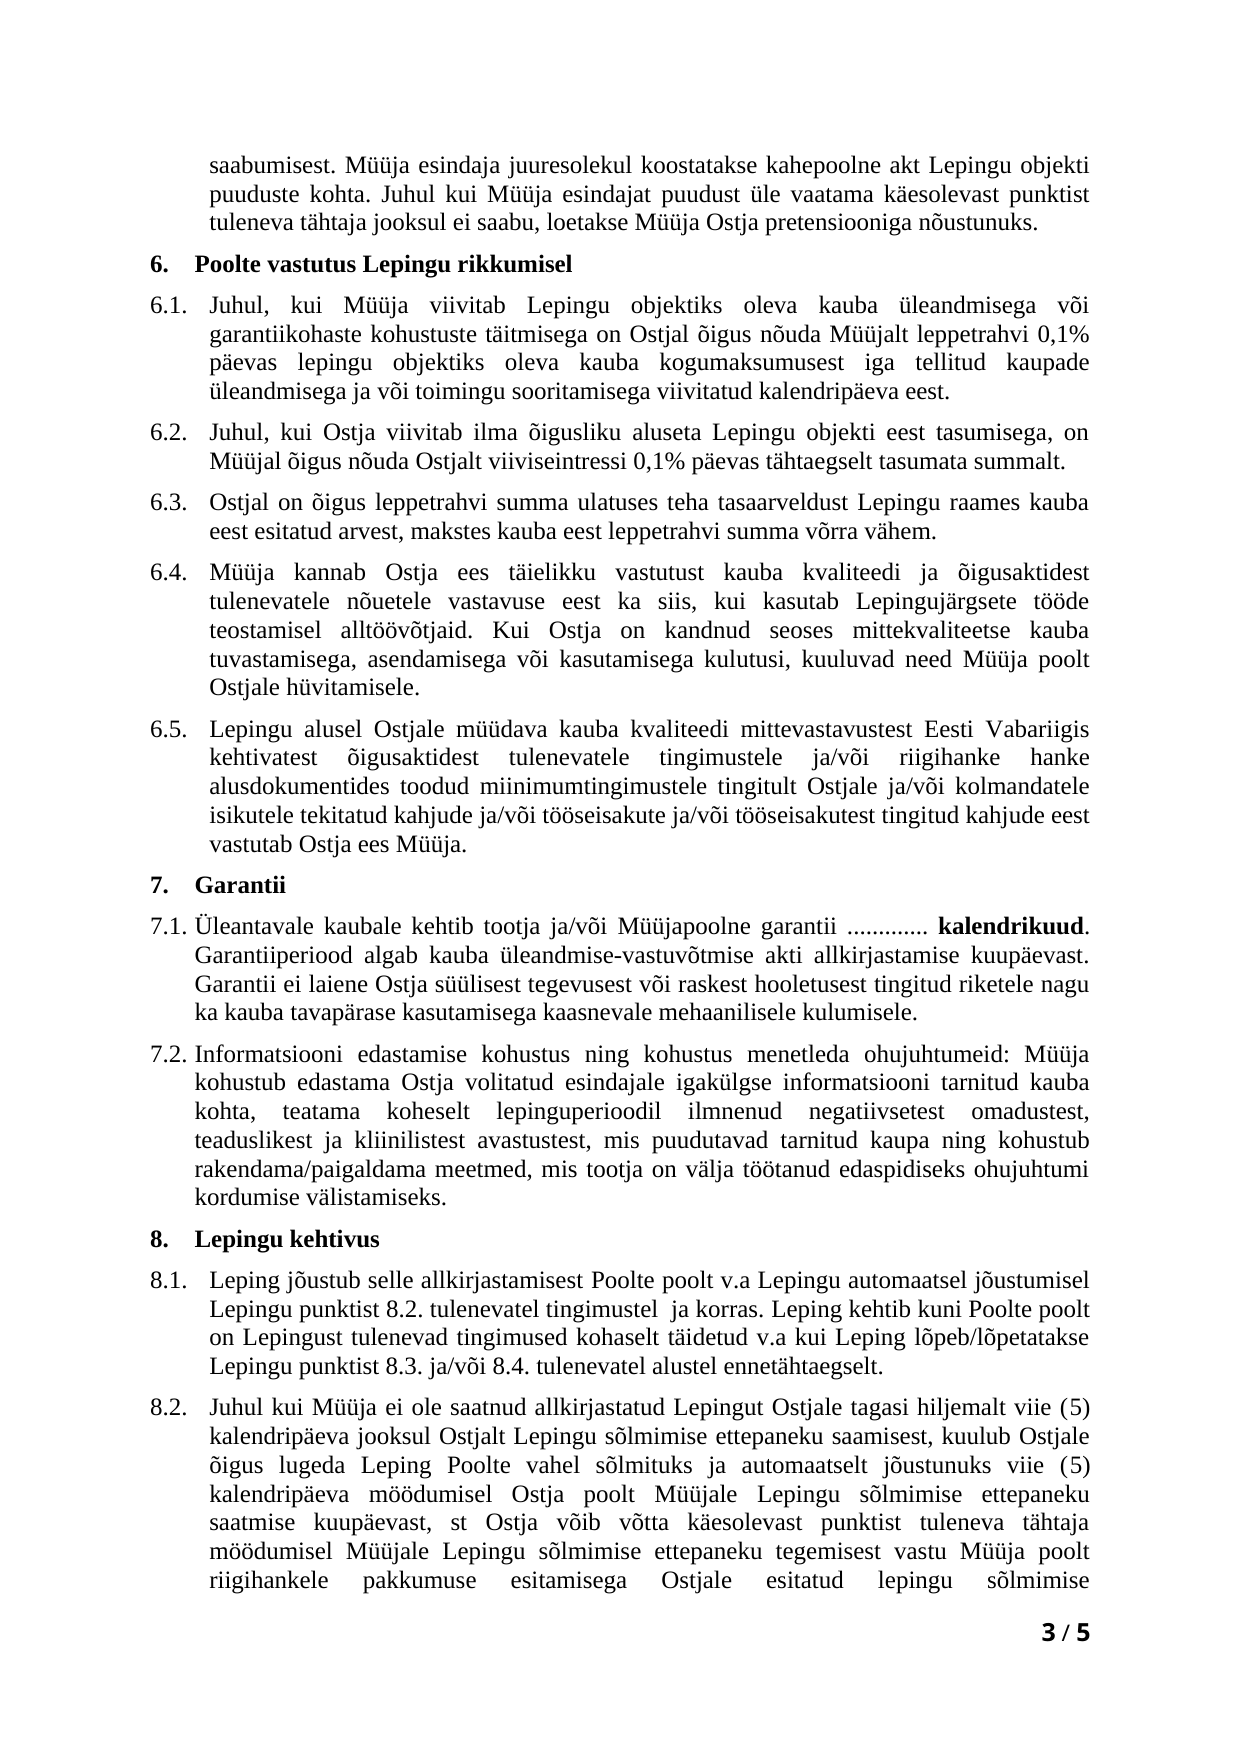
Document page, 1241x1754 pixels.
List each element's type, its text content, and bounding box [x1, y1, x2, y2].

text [150, 150, 1090, 236]
text Lepingu alusel Ostjale müüdava kauba kvaliteedi mittevastavustest Eesti Vabariigis kehtivatest õigusaktidest tulenevatele tingimustele ja/või riigihanke hanke alusdokumentides toodud miinimumtingimustele tingitult Ostjale ja/või kolmandatele isikutele tekitatud kahjude ja/või tööseisakute ja/või tööseisakutest tingitud kahjude eest vastutab Ostja ees Müüja. [150, 714, 1090, 857]
list Informatsiooni edastamise kohustus ning kohustus menetleda ohujuhtumeid: Müüja kohustub edastama Ostja volitatud esindajale igakülgse informatsiooni tarnitud kauba kohta, teatama koheselt lepinguperioodil ilmnenud negatiivsetest omadustest, teaduslikest ja kliinilistest avastustest, mis puudutavad tarnitud kaupa ning kohustub rakendama/paigaldama meetmed, mis tootja on välja töötanud edaspidiseks ohujuhtumi kordumise välistamiseks. [150, 1039, 1090, 1211]
text Ostjal on õigus leppetrahvi summa ulatuses teha tasaarveldust Lepingu raames kauba eest esitatud arvest, makstes kauba eest leppetrahvi summa võrra vähem. [150, 487, 1090, 545]
list Garantii [150, 870, 1090, 899]
text Leping jõustub selle allkirjastamisest Poolte poolt v.a Lepingu automaatsel jõustumisel Lepingu punktist 8.2. tulenevatel tingimustel ja korras. Leping kehtib kuni Poolte poolt on Lepingust tulenevad tingimused kohaselt täidetud v.a kui Leping lõpeb/lõpetatakse Lepingu punktist 8.3. ja/või 8.4. tulenevatel alustel ennetähtaegselt. [150, 1265, 1090, 1380]
text Juhul, kui Ostja viivitab ilma õigusliku aluseta Lepingu objekti eest tasumisega, on Müüjal õigus nõuda Ostjalt viiviseintressi 0,1% päevas tähtaegselt tasumata summalt. [150, 417, 1090, 475]
text Müüja kannab Ostja ees täielikku vastutust kauba kvaliteedi ja õigusaktidest tulenevatele nõuetele vastavuse eest ka siis, kui kasutab Lepingujärgsete tööde teostamisel alltöövõtjaid. Kui Ostja on kandnud seoses mittekvaliteetse kauba tuvastamisega, asendamisega või kasutamisega kulutusi, kuuluvad need Müüja poolt Ostjale hüvitamisele. [150, 557, 1090, 701]
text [150, 1392, 1090, 1594]
list Poolte vastutus Lepingu rikkumisel [150, 249, 1090, 277]
list Lepingu kehtivus [150, 1224, 1090, 1252]
text Juhul, kui Müüja viivitab Lepingu objektiks oleva kauba üleandmisega või garantiikohaste kohustuste täitmisega on Ostjal õigus nõuda Müüjalt leppetrahvi 0,1% päevas lepingu objektiks oleva kauba kogumaksumusest iga tellitud kaupade üleandmisega ja või toimingu sooritamisega viivitatud kalendripäeva eest. [150, 290, 1090, 405]
list Üleantavale kaubale kehtib tootja ja/või Müüjapoolne garantii ............. kalendrikuud. Garantiiperiood algab kauba üleandmise-vastuvõtmise akti allkirjastamise kuupäevast. Garantii ei laiene Ostja süülisest tegevusest või raskest hooletusest tingitud riketele nagu ka kauba tavapärase kasutamisega kaasnevale mehaanilisele kulumisele. [150, 911, 1090, 1026]
